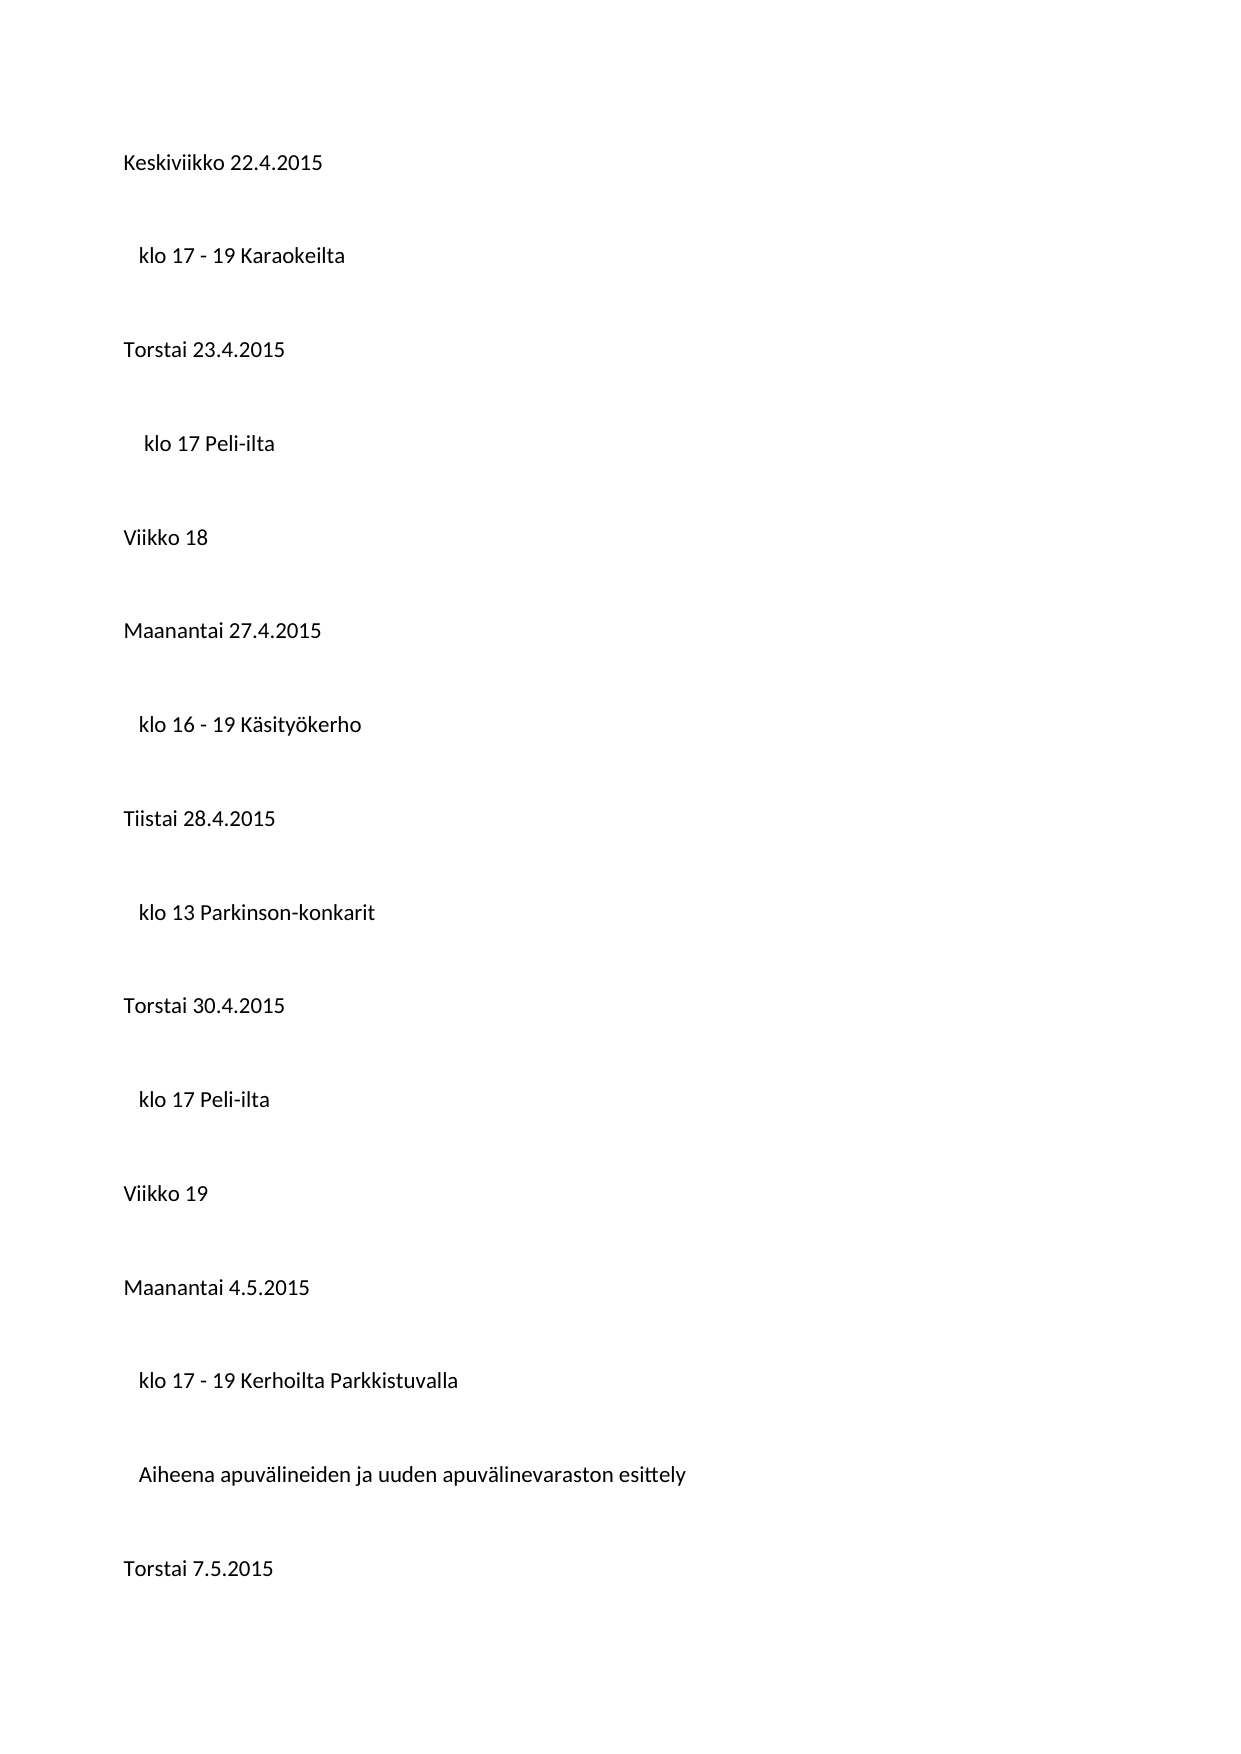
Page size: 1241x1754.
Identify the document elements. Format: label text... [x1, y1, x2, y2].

text Keskiviikko 22.4.2015 [118, 148, 1122, 176]
text Torstai 7.5.2015 [118, 1554, 1122, 1582]
text Viikko 18 [118, 523, 1122, 551]
text Tiistai 28.4.2015 [118, 804, 1122, 832]
text Torstai 30.4.2015 [118, 991, 1122, 1019]
text Maanantai 27.4.2015 [118, 616, 1122, 644]
text Torstai 23.4.2015 [118, 335, 1122, 363]
text klo 17 - 19 Karaokeilta [118, 241, 1122, 269]
text klo 17 - 19 Kerhoilta Parkkistuvalla [118, 1366, 1122, 1394]
text klo 13 Parkinson-konkarit [118, 898, 1122, 926]
text Aiheena apuvälineiden ja uuden apuvälinevaraston esittely [118, 1460, 1122, 1488]
text klo 17 Peli-ilta [118, 1085, 1122, 1113]
text klo 16 - 19 Käsityökerho [118, 710, 1122, 738]
text klo 17 Peli-ilta [118, 429, 1122, 457]
text Viikko 19 [118, 1179, 1122, 1207]
text Maanantai 4.5.2015 [118, 1273, 1122, 1301]
